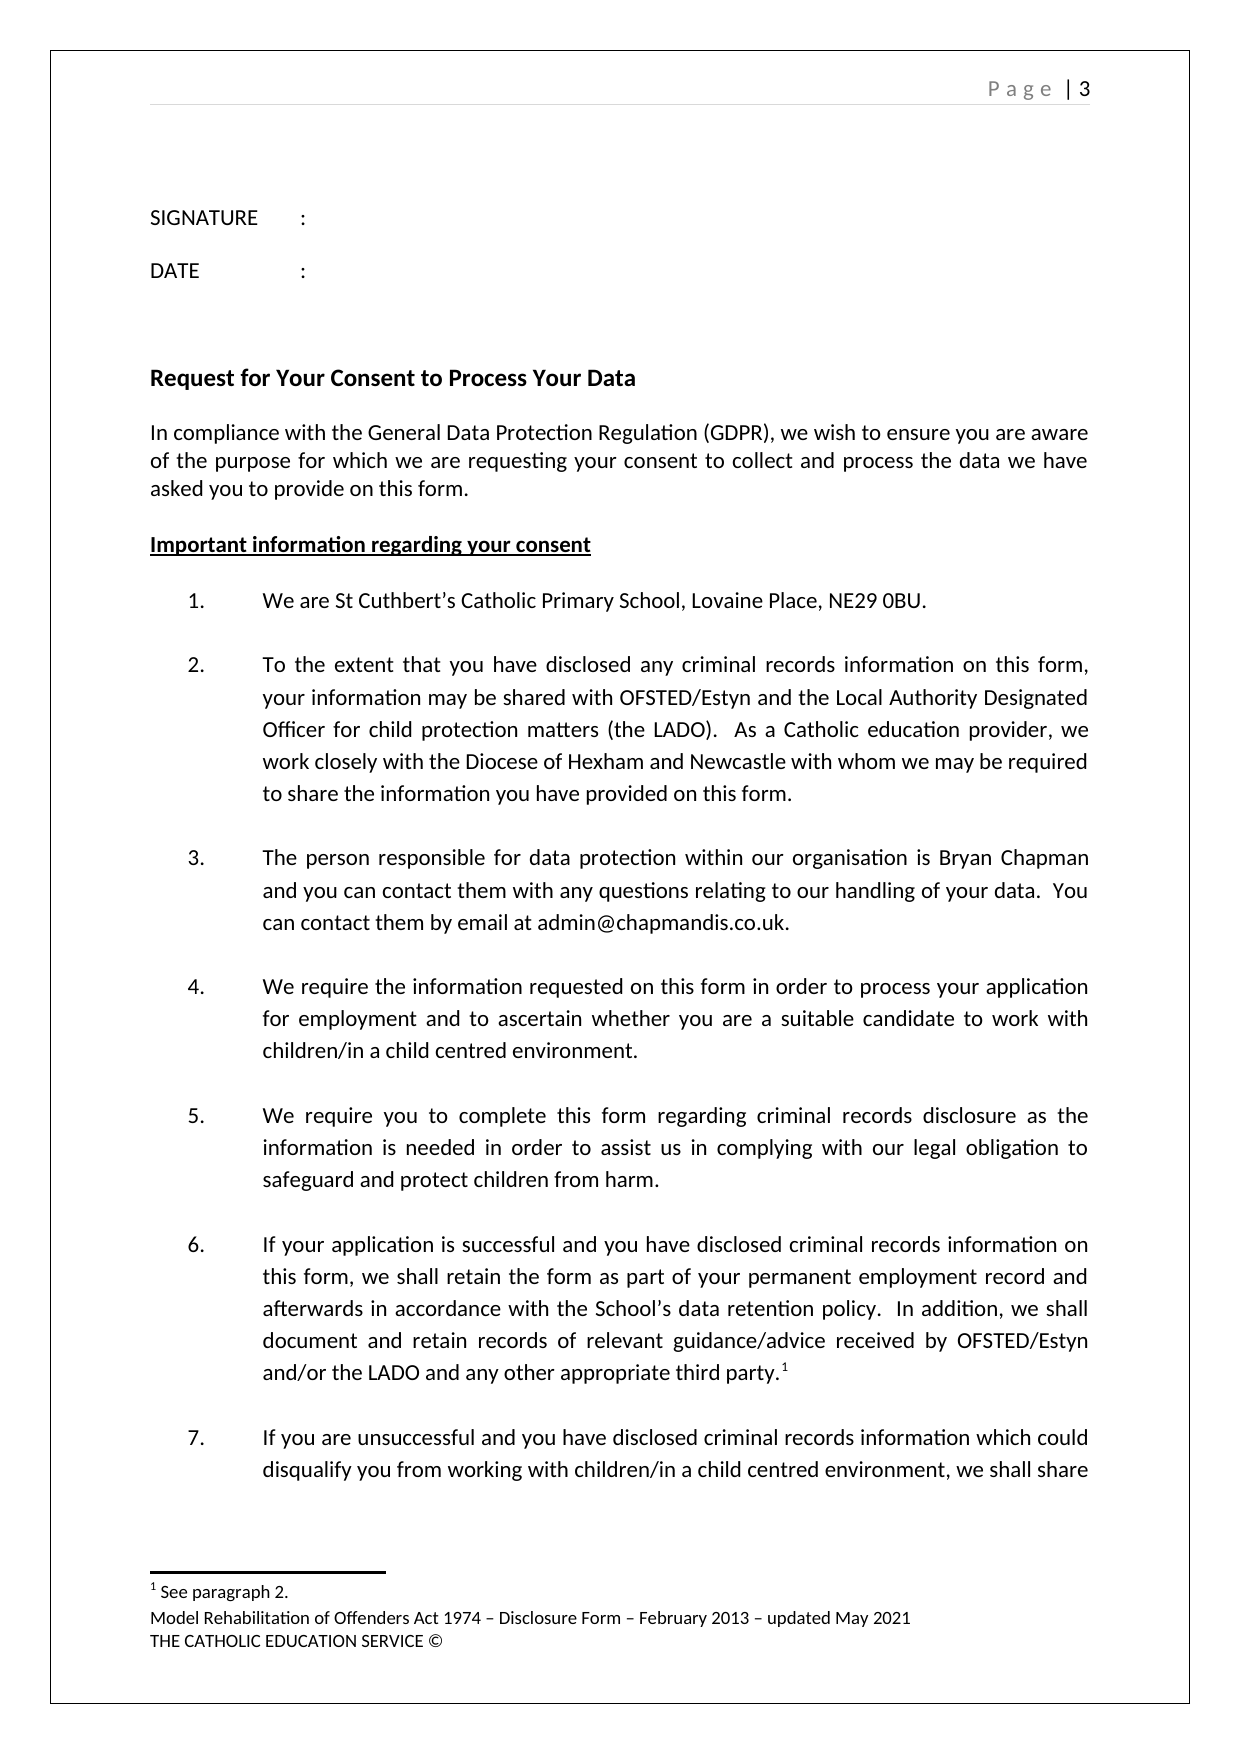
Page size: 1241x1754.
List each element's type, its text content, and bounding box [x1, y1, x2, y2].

list To the extent that you have disclosed any criminal records information on this form, your information may be shared with OFSTED/Estyn and the Local Authority Designated Officer for child protection matters (the LADO). As a Catholic education provider, we work closely with the Diocese of Hexham and Newcastle with whom we may be required to share the information you have provided on this form. [187, 650, 1090, 807]
list We require the information requested on this form in order to process your application for employment and to ascertain whether you are a suitable candidate to work with children/in a child centred environment. [187, 972, 1090, 1065]
list We are St Cuthbert’s Catholic Primary School, Lovaine Place, NE29 0BU. [187, 586, 1090, 614]
text DATE : [150, 256, 1090, 284]
list The person responsible for data protection within our organisation is Bryan Chapman and you can contact them with any questions relating to our handling of your data. You can contact them by email at admin@chapmandis.co.uk. [187, 843, 1090, 936]
text In compliance with the General Data Protection Regulation (GDPR), we wish to ensure you are aware of the purpose for which we are requesting your consent to collect and process the data we have asked you to provide on this form. [150, 418, 1090, 502]
text SIGNATURE : [150, 203, 1090, 231]
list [187, 1423, 1090, 1483]
text Request for Your Consent to Process Your Data [150, 362, 1090, 393]
list We require you to complete this form regarding criminal records disclosure as the information is needed in order to assist us in complying with our legal obligation to safeguard and protect children from harm. [187, 1101, 1090, 1193]
text Important information regarding your consent [150, 530, 1090, 558]
list If your application is successful and you have disclosed criminal records information on this form, we shall retain the form as part of your permanent employment record and afterwards in accordance with the School’s data retention policy. In addition, we shall document and retain records of relevant guidance/advice received by OFSTED/Estyn and/or the LADO and any other appropriate third party. [187, 1230, 1090, 1387]
